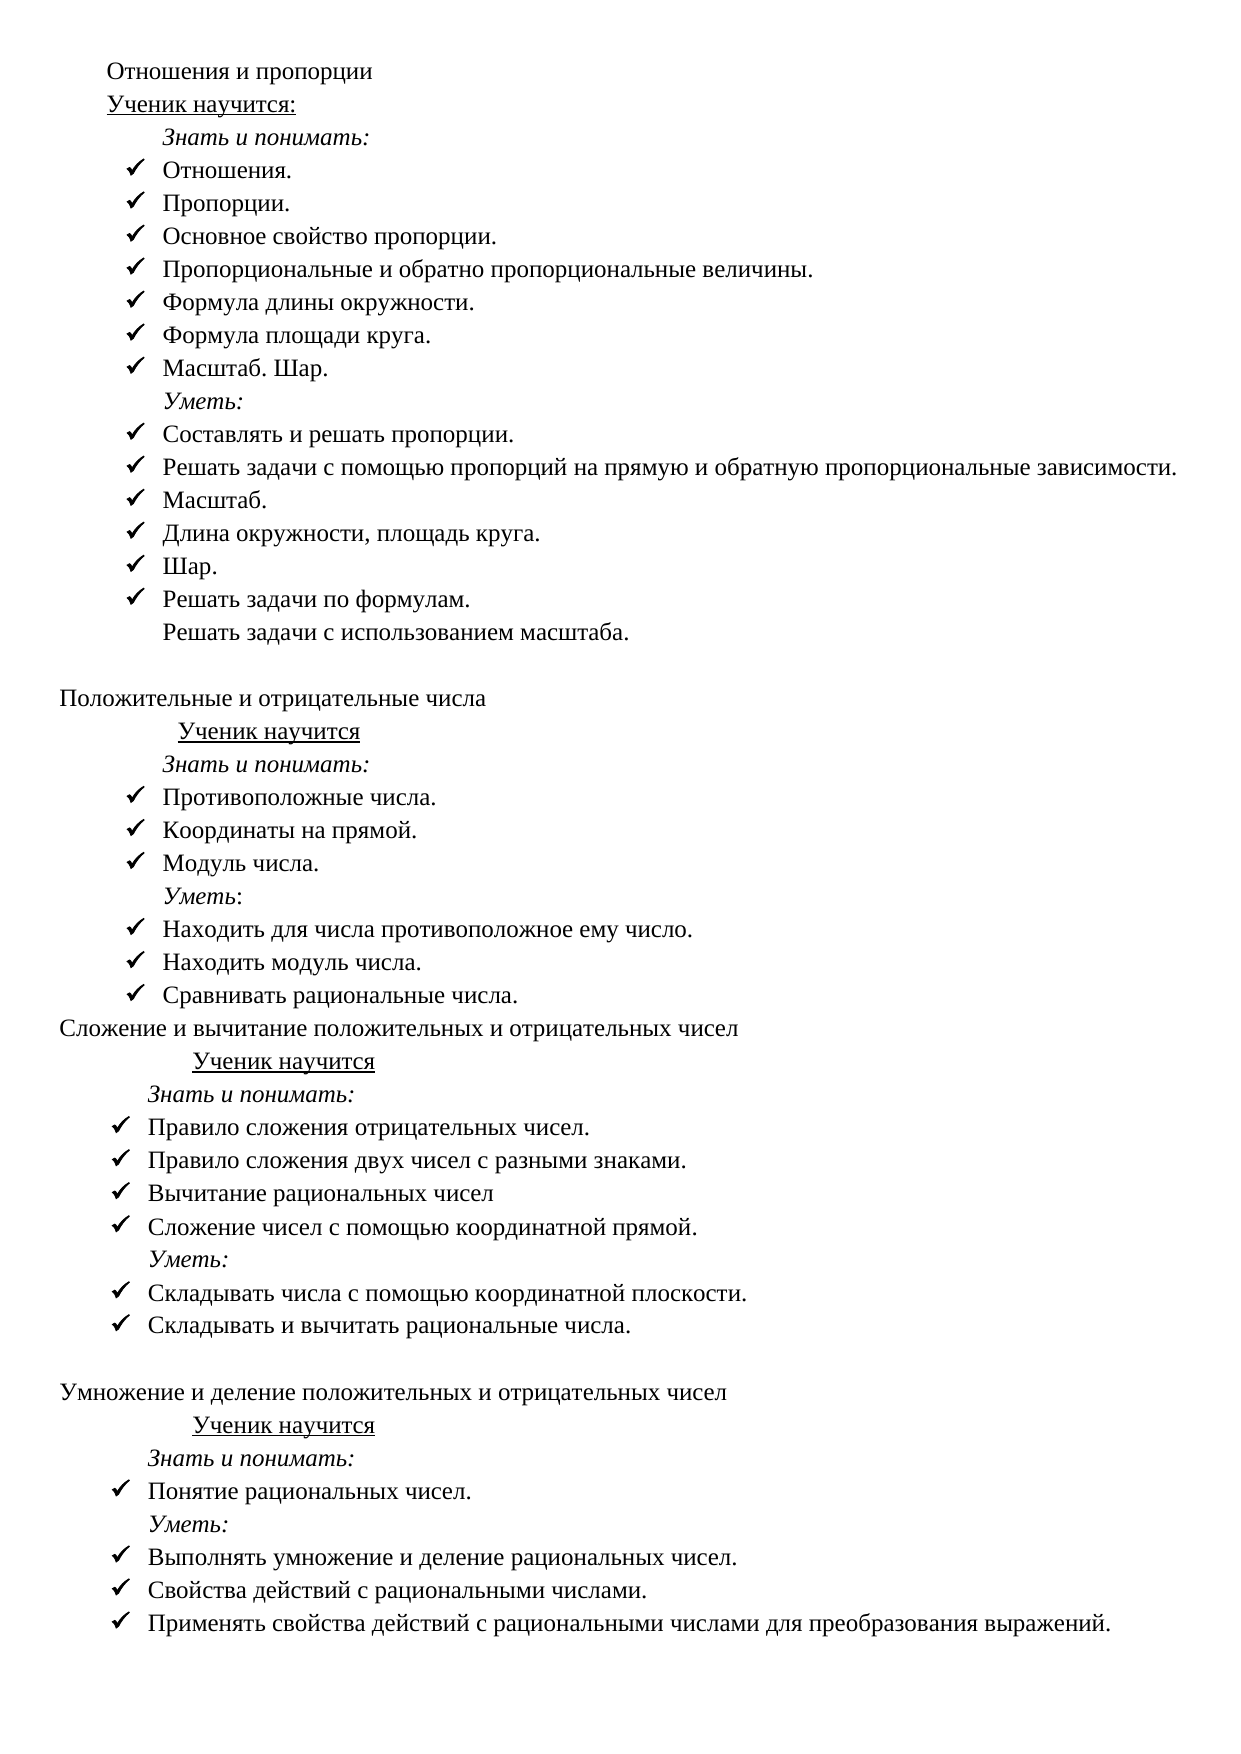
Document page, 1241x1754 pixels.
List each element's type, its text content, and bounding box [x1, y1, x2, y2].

list Находить для числа противоположное ему число. [125, 914, 1181, 943]
text Решать задачи с использованием масштаба. [162, 617, 1181, 646]
text Ученик научится [192, 1410, 1181, 1438]
list Формула площади круга. [125, 320, 1181, 349]
list Правило сложения отрицательных чисел. [110, 1112, 1181, 1141]
text Уметь: [162, 386, 1181, 415]
text Положительные и отрицательные числа [59, 683, 1181, 712]
text Умножение и деление положительных и отрицательных чисел [59, 1377, 1181, 1405]
text Знать и понимать: [162, 122, 1181, 151]
list Масштаб. [125, 485, 1181, 514]
list Формула длины окружности. [125, 287, 1181, 316]
list Решать задачи по формулам. [125, 584, 1181, 613]
list Масштаб. Шар. [125, 353, 1181, 382]
text Уметь: [148, 1244, 1181, 1273]
list Шар. [125, 551, 1181, 580]
list Сравнивать рациональные числа. [125, 980, 1181, 1009]
text Отношения и пропорции [59, 56, 1181, 84]
list Основное свойство пропорции. [125, 221, 1181, 250]
list Противоположные числа. [125, 782, 1181, 811]
text Ученик научится [192, 1046, 1181, 1075]
list Свойства действий с рациональными числами. [110, 1575, 1181, 1603]
text Ученик научится: [59, 89, 1181, 118]
text Ученик научится [177, 716, 1181, 745]
text Сложение и вычитание положительных и отрицательных чисел [59, 1013, 1181, 1042]
list Модуль числа. [125, 848, 1181, 877]
list Пропорциональные и обратно пропорциональные величины. [125, 254, 1181, 283]
text Знать и понимать: [148, 1443, 1181, 1471]
text Уметь: [148, 1509, 1181, 1537]
list Применять свойства действий с рациональными числами для преобразования выражений. [110, 1608, 1181, 1637]
list Складывать и вычитать рациональные числа. [110, 1311, 1181, 1339]
list Составлять и решать пропорции. [125, 419, 1181, 448]
list Находить модуль числа. [125, 947, 1181, 976]
list Выполнять умножение и деление рациональных чисел. [110, 1542, 1181, 1571]
text Уметь: [162, 881, 1181, 910]
list Отношения. [125, 155, 1181, 184]
list Координаты на прямой. [125, 815, 1181, 844]
list Длина окружности, площадь круга. [125, 518, 1181, 547]
list Решать задачи с помощью пропорций на прямую и обратную пропорциональные зависимости. [125, 452, 1181, 481]
list Правило сложения двух чисел с разными знаками. [110, 1146, 1181, 1174]
list Вычитание рациональных чисел [110, 1178, 1181, 1207]
list Пропорции. [125, 188, 1181, 217]
list Сложение чисел с помощью координатной прямой. [110, 1212, 1181, 1240]
text Знать и понимать: [162, 749, 1181, 778]
text Знать и понимать: [148, 1079, 1181, 1108]
list Складывать числа с помощью координатной плоскости. [110, 1278, 1181, 1306]
list Понятие рациональных чисел. [110, 1476, 1181, 1504]
